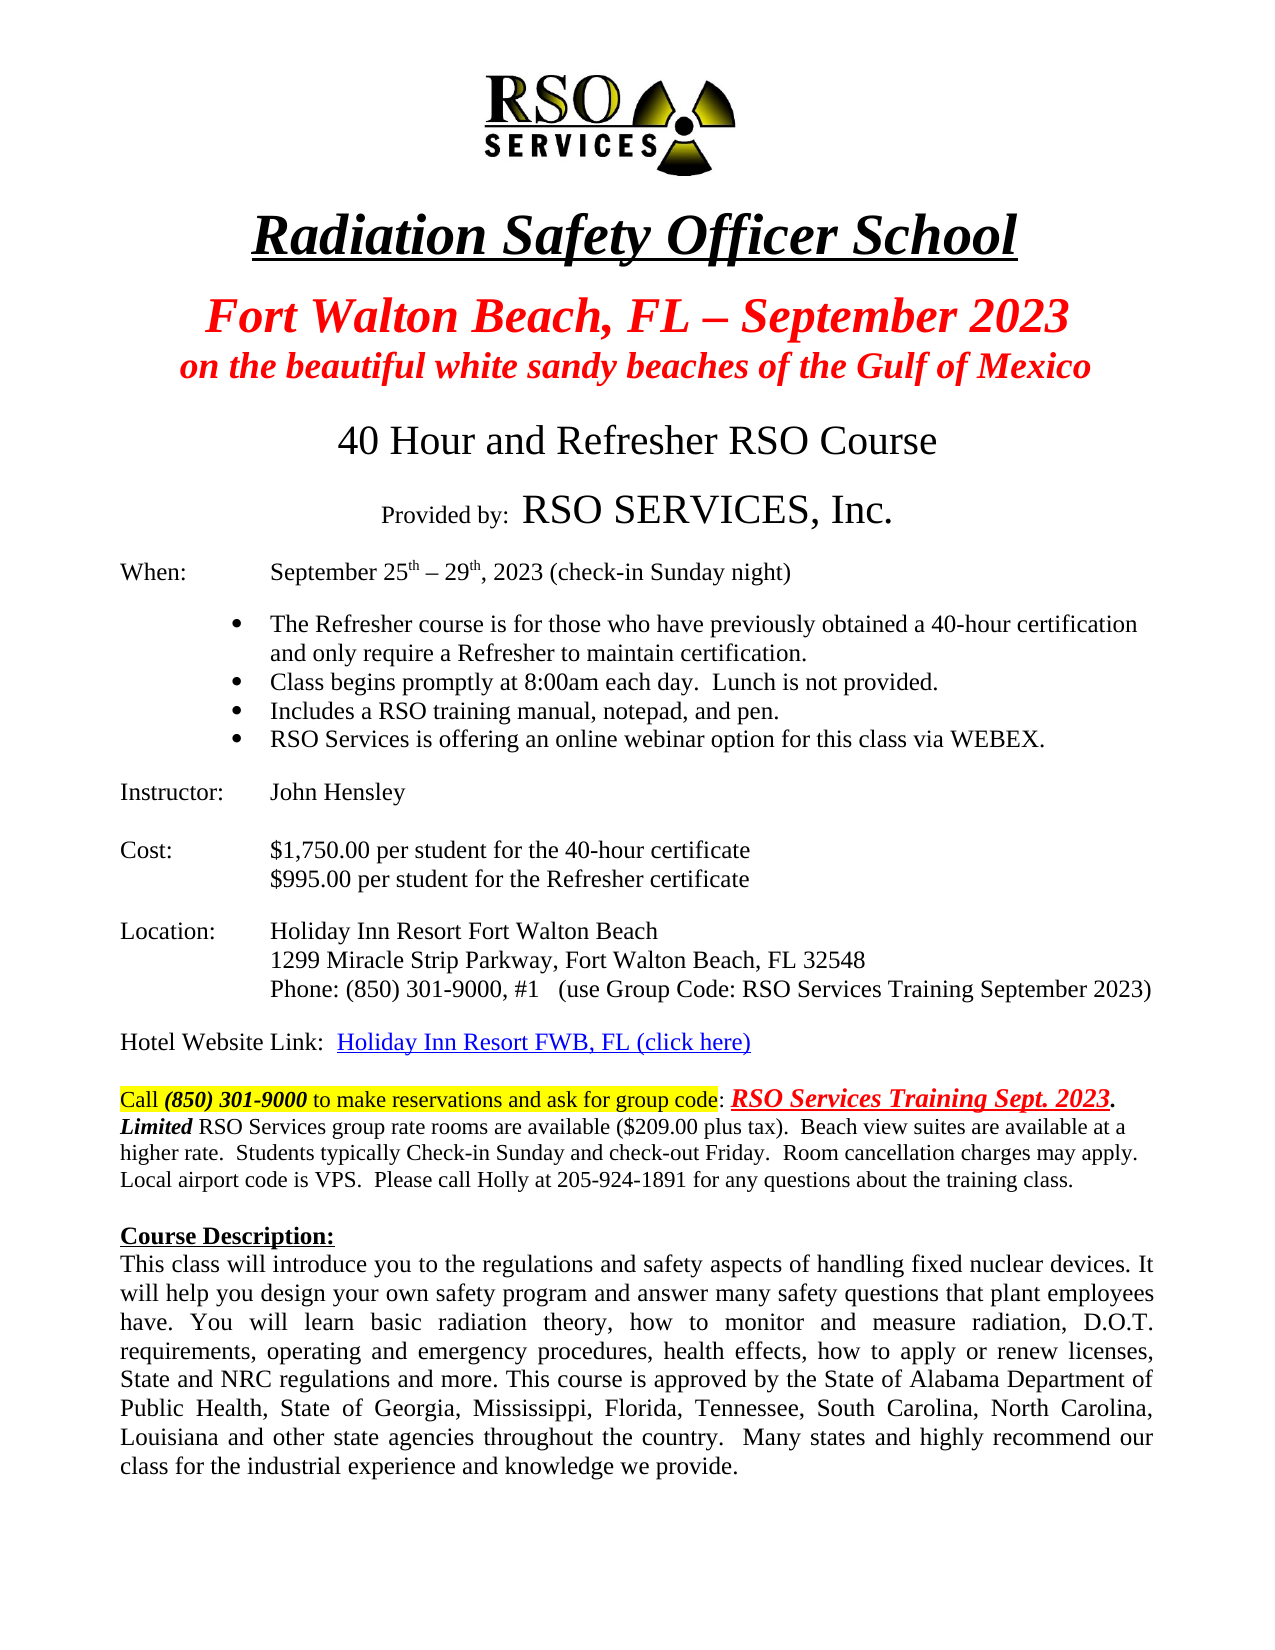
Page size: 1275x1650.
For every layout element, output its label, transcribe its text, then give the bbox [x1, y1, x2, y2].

text $995.00 per student for the Refresher certificate [120, 864, 1155, 892]
text Call (850) 301-9000 to make reservations and ask for group code: RSO Services Training Sept. 2023. Limited RSO Services group rate rooms are available ($209.00 plus tax). Beach view suites are available at a higher rate. Students typically Check-in Sunday and check-out Friday. Room cancellation charges may apply. Local airport code is VPS. Please call Holly at 205-924-1891 for any questions about the training class. [120, 1056, 1155, 1192]
text Course Description: [120, 1221, 1155, 1249]
text Provided by: RSO SERVICES, Inc. [120, 485, 1155, 533]
list Includes a RSO training manual, notepad, and pen. [232, 696, 1155, 724]
text This class will introduce you to the regulations and safety aspects of handling fixed nuclear devices. It will help you design your own safety program and answer many safety questions that plant employees have. You will learn basic radiation theory, how to monitor and measure radiation, D.O.T. requirements, operating and emergency procedures, health effects, how to apply or renew licenses, State and NRC regulations and more. This course is approved by the State of Alabama Department of Public Health, State of Georgia, Mississippi, Florida, Tennessee, South Carolina, North Carolina, Louisiana and other state agencies throughout the country. Many states and highly recommend our class for the industrial experience and knowledge we provide. [120, 1249, 1155, 1479]
list The Refresher course is for those who have previously obtained a 40-hour certification and only require a Refresher to maintain certification. [232, 609, 1155, 667]
text Cost: $1,750.00 per student for the 40-hour certificate [120, 835, 1155, 864]
text Radiation Safety Officer School [120, 200, 1155, 267]
subtitle Location: Holiday Inn Resort Fort Walton Beach [120, 916, 1155, 945]
subtitle Fort Walton Beach, FL – September 2023 on the beautiful white sandy beaches of the Gulf of Mexico [120, 286, 1155, 387]
picture [473, 62, 746, 185]
list RSO Services is offering an online webinar option for this class via WEBEX. [232, 724, 1155, 753]
text When: September 25th – 29th, 2023 (check-in Sunday night) [120, 557, 1155, 586]
text Instructor: John Hensley [120, 777, 1155, 806]
list Class begins promptly at 8:00am each day. Lunch is not provided. [232, 667, 1155, 696]
subtitle 1299 Miracle Strip Parkway, Fort Walton Beach, FL 32548 [195, 945, 1155, 974]
text 40 Hour and Refresher RSO Course [120, 415, 1155, 463]
text Hotel Website Link: Holiday Inn Resort FWB, FL (click here) [120, 1027, 1155, 1056]
text Phone: (850) 301-9000, #1 (use Group Code: RSO Services Training September 2023) [120, 974, 1155, 1027]
